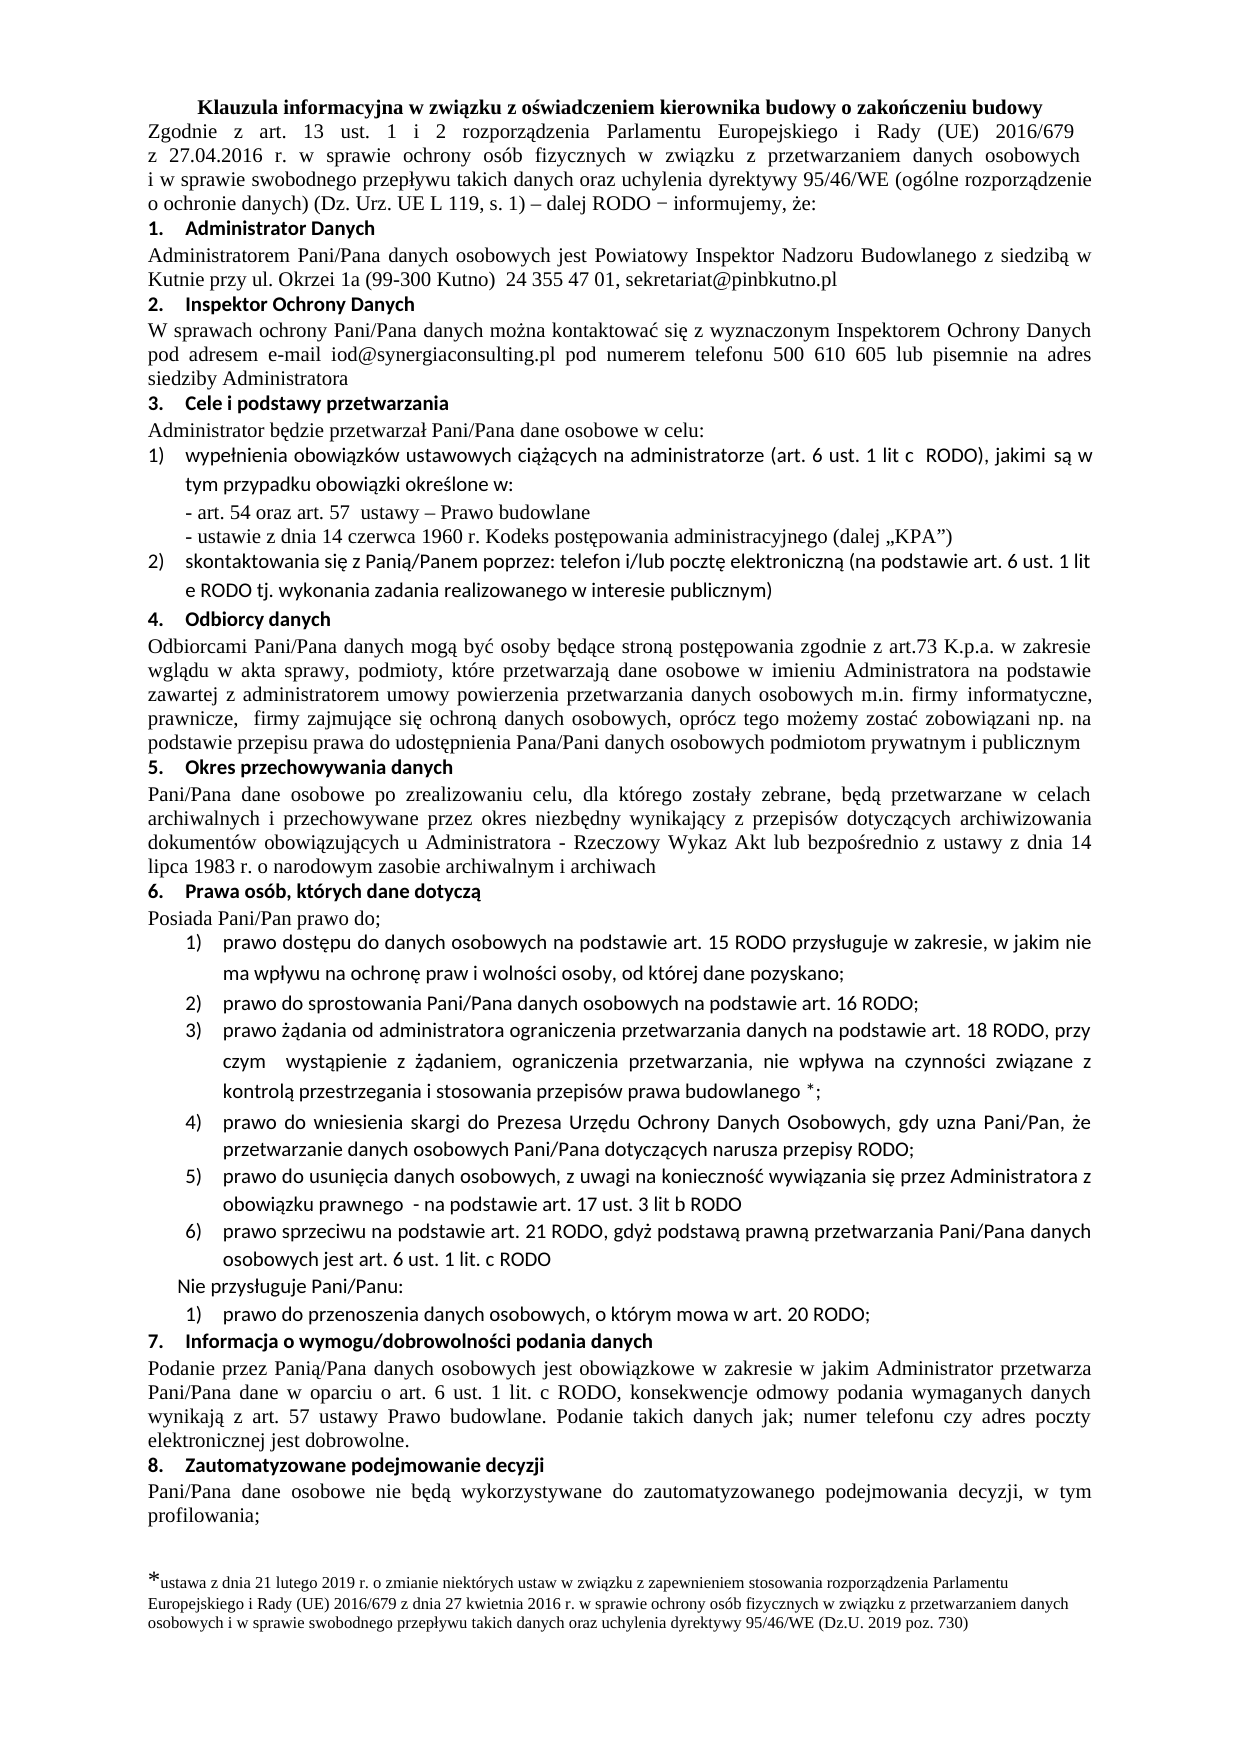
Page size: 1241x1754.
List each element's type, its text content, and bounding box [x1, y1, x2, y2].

list prawo do sprostowania Pani/Pana danych osobowych na podstawie art. 16 RODO; [185, 990, 1093, 1016]
list prawo do usunięcia danych osobowych, z uwagi na konieczność wywiązania się przez Administratora z obowiązku prawnego - na podstawie art. 17 ust. 3 lit b RODO [185, 1164, 1093, 1217]
text Odbiorcami Pani/Pana danych mogą być osoby będące stroną postępowania zgodnie z art.73 K.p.a. w zakresie wglądu w akta sprawy, podmioty, które przetwarzają dane osobowe w imieniu Administratora na podstawie zawartej z administratorem umowy powierzenia przetwarzania danych osobowych m.in. firmy informatyczne, prawnicze, firmy zajmujące się ochroną danych osobowych, oprócz tego możemy zostać zobowiązani np. na podstawie przepisu prawa do udostępnienia Pana/Pani danych osobowych podmiotom prywatnym i publicznym [148, 634, 1093, 754]
list Prawa osób, których dane dotyczą [148, 878, 1093, 903]
text W sprawach ochrony Pani/Pana danych można kontaktować się z wyznaczonym Inspektorem Ochrony Danych pod adresem e-mail iod@synergiaconsulting.pl pod numerem telefonu 500 610 605 lub pisemnie na adres siedziby Administratora [148, 318, 1093, 390]
list prawo żądania od administratora ograniczenia przetwarzania danych na podstawie art. 18 RODO, przy czym wystąpienie z żądaniem, ograniczenia przetwarzania, nie wpływa na czynności związane z kontrolą przestrzegania i stosowania przepisów prawa budowlanego *; [185, 1018, 1093, 1104]
list Odbiorcy danych [148, 607, 1093, 632]
list prawo sprzeciwu na podstawie art. 21 RODO, gdyż podstawą prawną przetwarzania Pani/Pana danych osobowych jest art. 6 ust. 1 lit. c RODO [185, 1218, 1093, 1271]
list Okres przechowywania danych [148, 754, 1093, 780]
list Informacja o wymogu/dobrowolności podania danych [148, 1328, 1093, 1353]
text *ustawa z dnia 21 lutego 2019 r. o zmianie niektórych ustaw w związku z zapewnieniem stosowania rozporządzenia Parlamentu Europejskiego i Rady (UE) 2016/679 z dnia 27 kwietnia 2016 r. w sprawie ochrony osób fizycznych w związku z przetwarzaniem danych osobowych i w sprawie swobodnego przepływu takich danych oraz uchylenia dyrektywy 95/46/WE (Dz.U. 2019 poz. 730) [148, 1565, 1093, 1632]
text Nie przysługuje Pani/Panu: [177, 1273, 1093, 1299]
text Pani/Pana dane osobowe nie będą wykorzystywane do zautomatyzowanego podejmowania decyzji, w tym profilowania; [148, 1479, 1093, 1527]
list Inspektor Ochrony Danych [148, 291, 1093, 316]
text Administrator będzie przetwarzał Pani/Pana dane osobowe w celu: [148, 418, 1093, 442]
text Zgodnie z art. 13 ust. 1 i 2 rozporządzenia Parlamentu Europejskiego i Rady (UE) 2016/679 z 27.04.2016 r. w sprawie ochrony osób fizycznych w związku z przetwarzaniem danych osobowych i w sprawie swobodnego przepływu takich danych oraz uchylenia dyrektywy 95/46/WE (ogólne rozporządzenie o ochronie danych) (Dz. Urz. UE L 119, s. 1) – dalej RODO − informujemy, że: [148, 119, 1093, 215]
text Klauzula informacyjna w związku z oświadczeniem kierownika budowy o zakończeniu budowy [148, 95, 1093, 119]
list Cele i podstawy przetwarzania [148, 390, 1093, 416]
list Zautomatyzowane podejmowanie decyzji [148, 1452, 1093, 1477]
list prawo do wniesienia skargi do Prezesa Urzędu Ochrony Danych Osobowych, gdy uzna Pani/Pan, że przetwarzanie danych osobowych Pani/Pana dotyczących narusza przepisy RODO; [185, 1109, 1093, 1162]
list prawo dostępu do danych osobowych na podstawie art. 15 RODO przysługuje w zakresie, w jakim nie ma wpływu na ochronę praw i wolności osoby, od której dane pozyskano; [185, 929, 1093, 985]
text Posiada Pani/Pan prawo do; [148, 905, 1093, 929]
text - ustawie z dnia 14 czerwca 1960 r. Kodeks postępowania administracyjnego (dalej „KPA”) [185, 524, 1093, 548]
text Administratorem Pani/Pana danych osobowych jest Powiatowy Inspektor Nadzoru Budowlanego z siedzibą w Kutnie przy ul. Okrzei 1a (99-300 Kutno) 24 355 47 01, sekretariat@pinbkutno.pl [148, 243, 1093, 291]
list Administrator Danych [148, 215, 1093, 241]
text Pani/Pana dane osobowe po zrealizowaniu celu, dla którego zostały zebrane, będą przetwarzane w celach archiwalnych i przechowywane przez okres niezbędny wynikający z przepisów dotyczących archiwizowania dokumentów obowiązujących u Administratora - Rzeczowy Wykaz Akt lub bezpośrednio z ustawy z dnia 14 lipca 1983 r. o narodowym zasobie archiwalnym i archiwach [148, 782, 1093, 878]
list wypełnienia obowiązków ustawowych ciążących na administratorze (art. 6 ust. 1 lit c RODO), jakimi są w tym przypadku obowiązki określone w: [148, 442, 1093, 496]
list skontaktowania się z Panią/Panem poprzez: telefon i/lub pocztę elektroniczną (na podstawie art. 6 ust. 1 lit e RODO tj. wykonania zadania realizowanego w interesie publicznym) [148, 548, 1093, 603]
list prawo do przenoszenia danych osobowych, o którym mowa w art. 20 RODO; [185, 1301, 1093, 1326]
text Podanie przez Panią/Pana danych osobowych jest obowiązkowe w zakresie w jakim Administrator przetwarza Pani/Pana dane w oparciu o art. 6 ust. 1 lit. c RODO, konsekwencje odmowy podania wymaganych danych wynikają z art. 57 ustawy Prawo budowlane. Podanie takich danych jak; numer telefonu czy adres poczty elektronicznej jest dobrowolne. [148, 1356, 1093, 1452]
text - art. 54 oraz art. 57 ustawy – Prawo budowlane [185, 500, 1093, 524]
